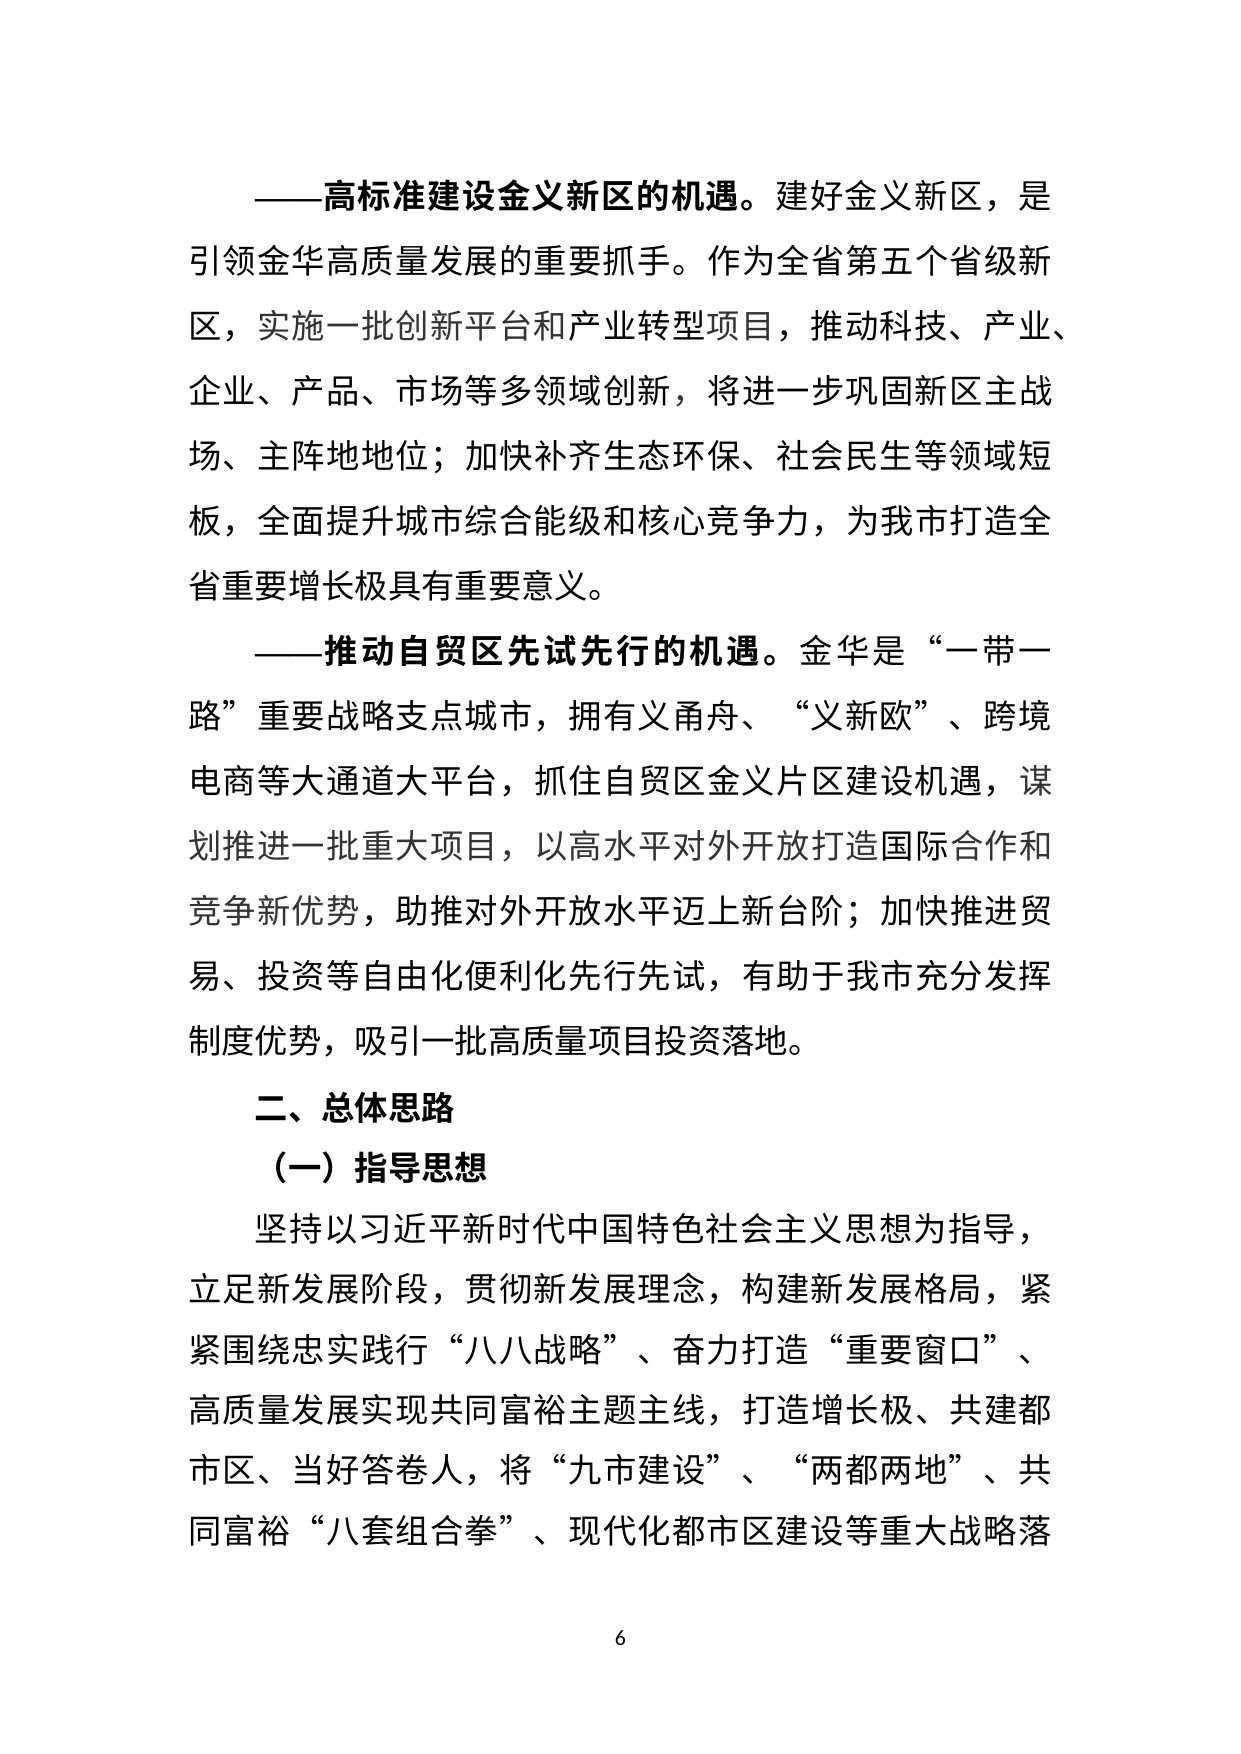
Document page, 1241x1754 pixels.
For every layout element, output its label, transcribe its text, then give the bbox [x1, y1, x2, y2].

text ——推动自贸区先试先行的机遇。金华是“一带一路”重要战略支点城市，拥有义甬舟、“义新欧”、跨境电商等大通道大平台，抓住自贸区金义片区建设机遇，谋划推进一批重大项目，以高水平对外开放打造国际合作和竞争新优势，助推对外开放水平迈上新台阶；加快推进贸易、投资等自由化便利化先行先试，有助于我市充分发挥制度优势，吸引一批高质量项目投资落地。 [188, 617, 1052, 1072]
subtitle 二、总体思路 [188, 1072, 1052, 1132]
subtitle （一）指导思想 [188, 1132, 1052, 1193]
text ——高标准建设金义新区的机遇。建好金义新区，是引领金华高质量发展的重要抓手。作为全省第五个省级新区，实施一批创新平台和产业转型项目，推动科技、产业、企业、产品、市场等多领域创新，将进一步巩固新区主战场、主阵地地位；加快补齐生态环保、社会民生等领域短板，全面提升城市综合能级和核心竞争力，为我市打造全省重要增长极具有重要意义。 [188, 162, 1052, 617]
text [188, 1193, 1052, 1555]
